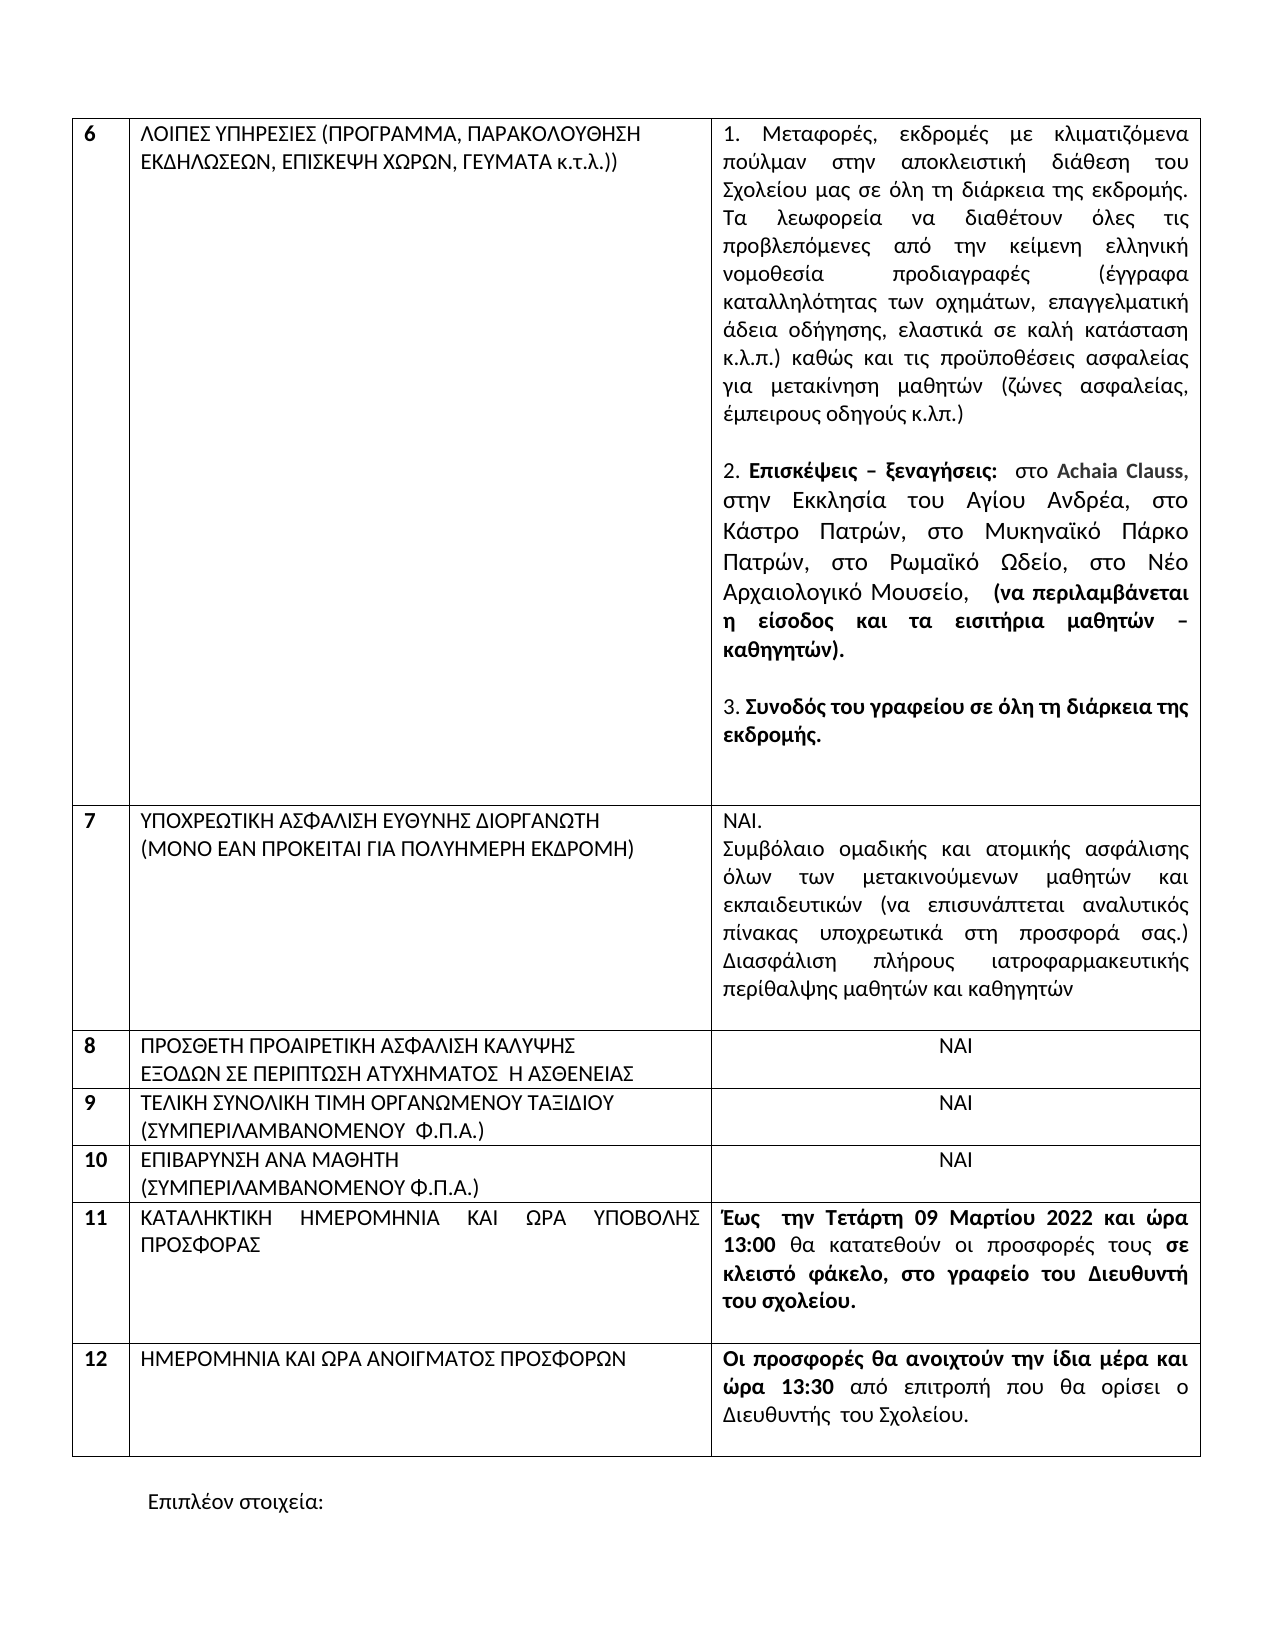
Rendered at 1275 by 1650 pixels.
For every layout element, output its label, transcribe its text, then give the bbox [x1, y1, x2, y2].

table_cell ΝΑΙ [712, 1089, 1200, 1144]
table_cell ΛΟΙΠΕΣ ΥΠΗΡΕΣΙΕΣ (ΠΡΟΓΡΑΜΜΑ, ΠΑΡΑΚΟΛΟΥΘΗΣΗ ΕΚΔΗΛΩΣΕΩΝ, ΕΠΙΣΚΕΨΗ ΧΩΡΩΝ, ΓΕΥΜΑΤΑ κ.τ.λ.)) [130, 119, 711, 805]
table_cell ΥΠΟΧΡΕΩΤΙΚΗ ΑΣΦΑΛΙΣΗ ΕΥΘΥΝΗΣ ΔΙΟΡΓΑΝΩΤΗ (ΜΟΝΟ ΕΑΝ ΠΡΟΚΕΙΤΑΙ ΓΙΑ ΠΟΛΥΗΜΕΡΗ ΕΚΔΡΟΜΗ) [130, 806, 711, 1030]
table_cell 1. Μεταφορές, εκδρομές με κλιματιζόμενα πούλμαν στην αποκλειστική διάθεση του Σχολείου μας σε όλη τη διάρκεια της εκδρομής. Τα λεωφορεία να διαθέτουν όλες τις προβλεπόμενες από την κείμενη ελληνική νομοθεσία προδιαγραφές (έγγραφα καταλληλότητας των οχημάτων, επαγγελματική άδεια οδήγησης, ελαστικά σε καλή κατάσταση κ.λ.π.) καθώς και τις προϋποθέσεις ασφαλείας για μετακίνηση μαθητών (ζώνες ασφαλείας, έμπειρους οδηγούς κ.λπ.) 2. Επισκέψεις – ξεναγήσεις: στο Achaia Clauss, στην Εκκλησία του Αγίου Ανδρέα, στο Κάστρο Πατρών, στο Μυκηναϊκό Πάρκο Πατρών, στο Ρωμαϊκό Ωδείο, στο Νέο Αρχαιολογικό Μουσείο, (να περιλαμβάνεται η είσοδος και τα εισιτήρια μαθητών – καθηγητών). 3. Συνοδός του γραφείου σε όλη τη διάρκεια της εκδρομής. [712, 119, 1200, 805]
table_cell Έως την Τετάρτη 09 Μαρτίου 2022 και ώρα 13:00 θα κατατεθούν οι προσφορές τους σε κλειστό φάκελο, στο γραφείο του Διευθυντή του σχολείου. [712, 1203, 1200, 1343]
text Επιπλέον στοιχεία: [148, 1487, 1127, 1515]
table_cell 7 [73, 806, 129, 1030]
table_cell ΚΑΤΑΛΗΚΤΙΚΗ ΗΜΕΡΟΜΗΝΙΑ ΚΑΙ ΩΡΑ ΥΠΟΒΟΛΗΣ ΠΡΟΣΦΟΡΑΣ [130, 1203, 711, 1343]
table_cell ΕΠΙΒΑΡΥΝΣΗ ΑΝΑ ΜΑΘΗΤΗ (ΣΥΜΠΕΡΙΛΑΜΒΑΝΟΜΕΝΟΥ Φ.Π.Α.) [130, 1146, 711, 1202]
table_cell ΤΕΛΙΚΗ ΣΥΝΟΛΙΚΗ ΤΙΜΗ ΟΡΓΑΝΩΜΕΝΟΥ ΤΑΞΙΔΙΟΥ (ΣΥΜΠΕΡΙΛΑΜΒΑΝΟΜΕΝΟΥ Φ.Π.Α.) [130, 1089, 711, 1144]
table_cell 9 [73, 1089, 129, 1144]
table_cell 6 [73, 119, 129, 805]
table_cell 12 [73, 1344, 129, 1456]
table_cell 10 [73, 1146, 129, 1202]
table_cell 11 [73, 1203, 129, 1343]
table_cell 8 [73, 1031, 129, 1087]
table_cell Οι προσφορές θα ανοιχτούν την ίδια μέρα και ώρα 13:30 από επιτροπή που θα ορίσει ο Διευθυντής του Σχολείου. [712, 1344, 1200, 1456]
table_cell ΝΑΙ. Συμβόλαιο ομαδικής και ατομικής ασφάλισης όλων των μετακινούμενων μαθητών και εκπαιδευτικών (να επισυνάπτεται αναλυτικός πίνακας υποχρεωτικά στη προσφορά σας.) Διασφάλιση πλήρους ιατροφαρμακευτικής περίθαλψης μαθητών και καθηγητών [712, 806, 1200, 1030]
table_cell ΗΜΕΡΟΜΗΝΙΑ ΚΑΙ ΩΡΑ ΑΝΟΙΓΜΑΤΟΣ ΠΡΟΣΦΟΡΩΝ [130, 1344, 711, 1456]
table_cell ΠΡΟΣΘΕΤΗ ΠΡΟΑΙΡΕΤΙΚΗ ΑΣΦΑΛΙΣΗ ΚΑΛΥΨΗΣ ΕΞΟΔΩΝ ΣΕ ΠΕΡΙΠΤΩΣΗ ΑΤΥΧΗΜΑΤΟΣ Ή ΑΣΘΕΝΕΙΑΣ [130, 1031, 711, 1087]
table_cell ΝΑΙ [712, 1031, 1200, 1087]
table_cell ΝΑΙ [712, 1146, 1200, 1202]
